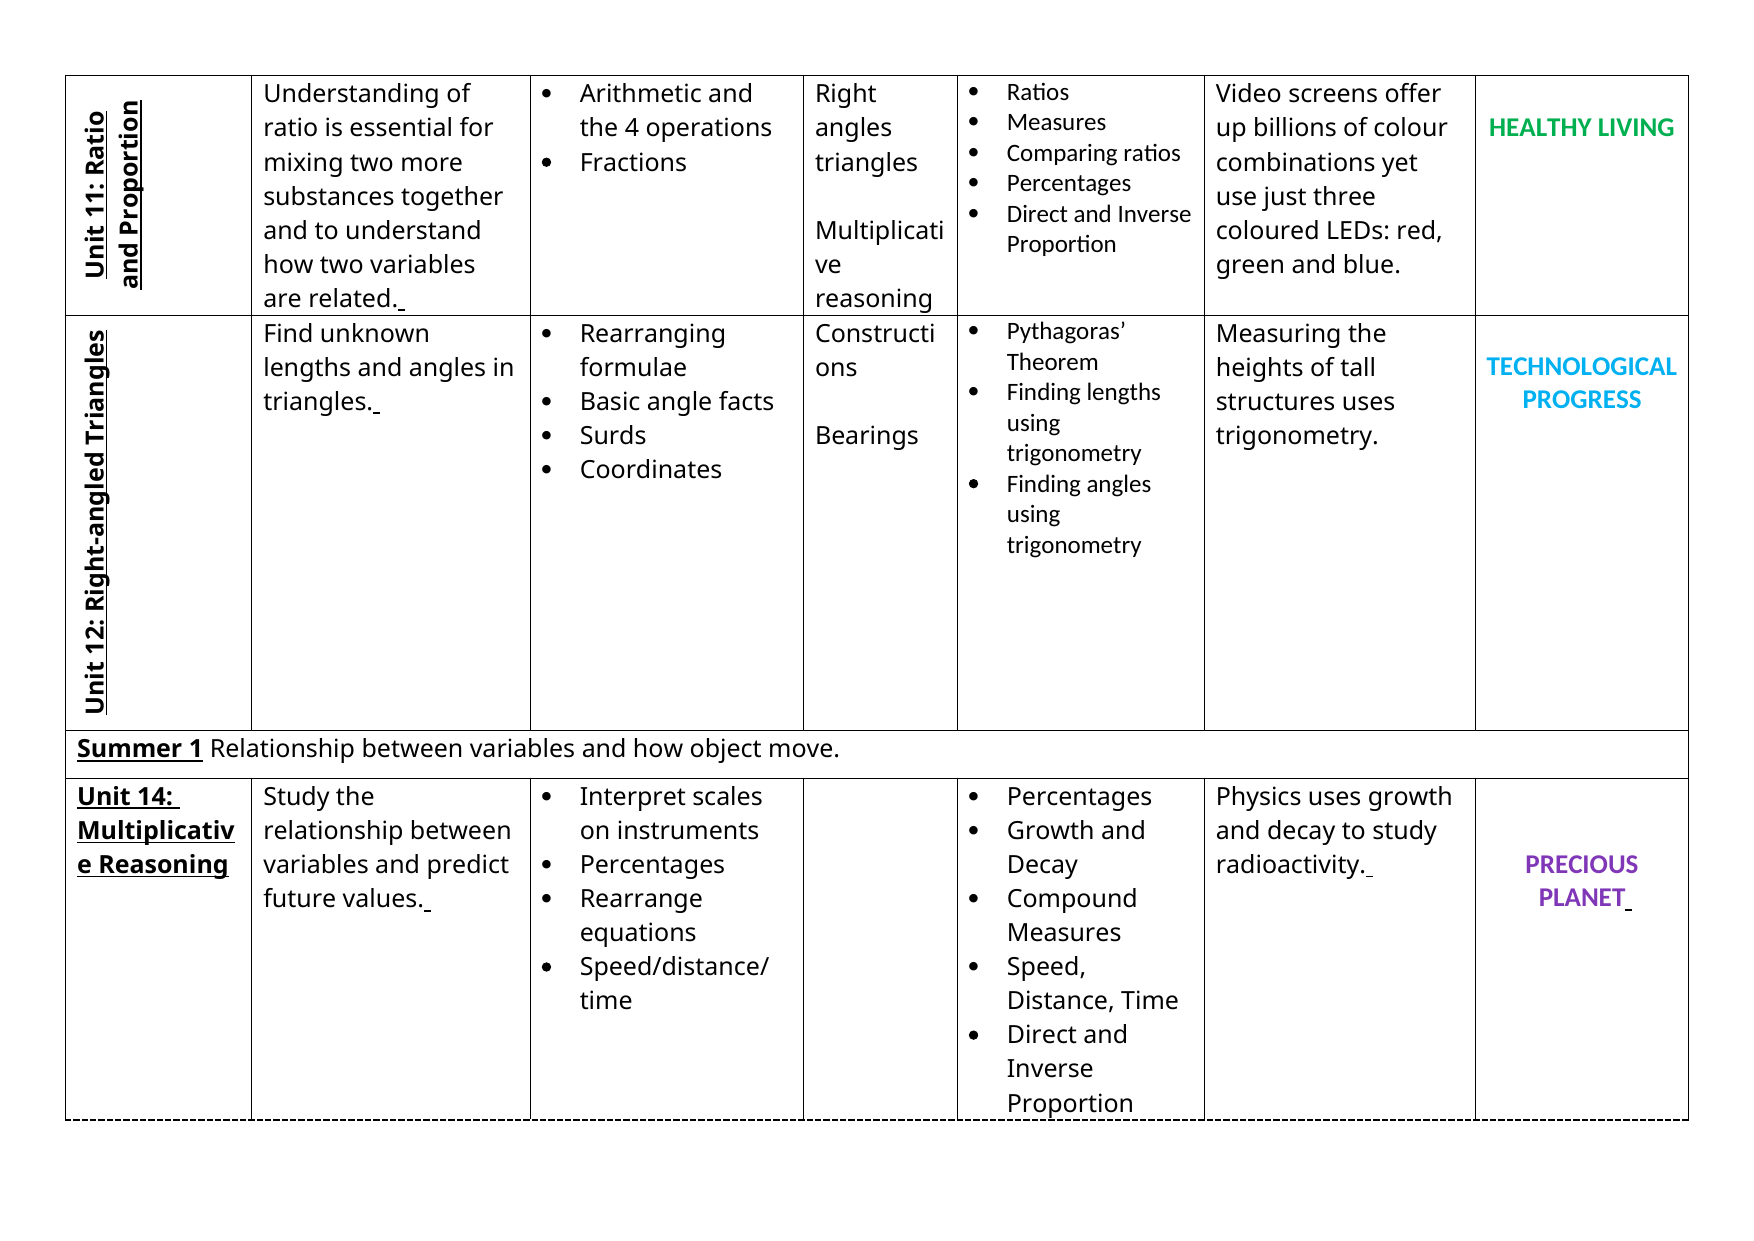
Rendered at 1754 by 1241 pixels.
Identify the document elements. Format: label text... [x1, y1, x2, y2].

table_cell Understanding of ratio is essential for mixing two more substances together and to understand how two variables are related. [252, 76, 530, 314]
table_cell Video screens offer up billions of colour combinations yet use just three coloured LEDs: red, green and blue. [1205, 76, 1475, 314]
table_cell Unit 14: Multiplicative Reasoning [66, 779, 251, 1119]
table_cell Pythagoras’ Theorem Finding lengths using trigonometry Finding angles using trigonometry [958, 316, 1204, 730]
table_cell Physics uses growth and decay to study radioactivity. [1205, 779, 1475, 1119]
table_cell Find unknown lengths and angles in triangles. [252, 316, 530, 730]
table_cell Unit 12: Right-angled Triangles [66, 316, 251, 730]
table_cell Arithmetic and the 4 operations Fractions [531, 76, 803, 314]
table_cell Rearranging formulae Basic angle facts Surds Coordinates [531, 316, 803, 730]
table_cell Unit 11: Ratio and Proportion [66, 76, 251, 314]
table_cell Measuring the heights of tall structures uses trigonometry. [1205, 316, 1475, 730]
table_cell [804, 779, 957, 1119]
table_cell Constructions Bearings [804, 316, 957, 730]
table_cell HEALTHY LIVING [1476, 76, 1688, 314]
table_cell Interpret scales on instruments Percentages Rearrange equations Speed/distance/time [531, 779, 803, 1119]
table_cell Ratios Measures Comparing ratios Percentages Direct and Inverse Proportion [958, 76, 1204, 314]
table_cell Right angles triangles Multiplicative reasoning [804, 76, 957, 314]
table_cell Percentages Growth and Decay Compound Measures Speed, Distance, Time Direct and Inverse Proportion [958, 779, 1204, 1119]
table_cell Summer 1 Relationship between variables and how object move. [66, 731, 1688, 778]
table_cell Study the relationship between variables and predict future values. [252, 779, 530, 1119]
table_cell PRECIOUS PLANET [1476, 779, 1688, 1119]
table_cell TECHNOLOGICAL PROGRESS [1476, 316, 1688, 730]
